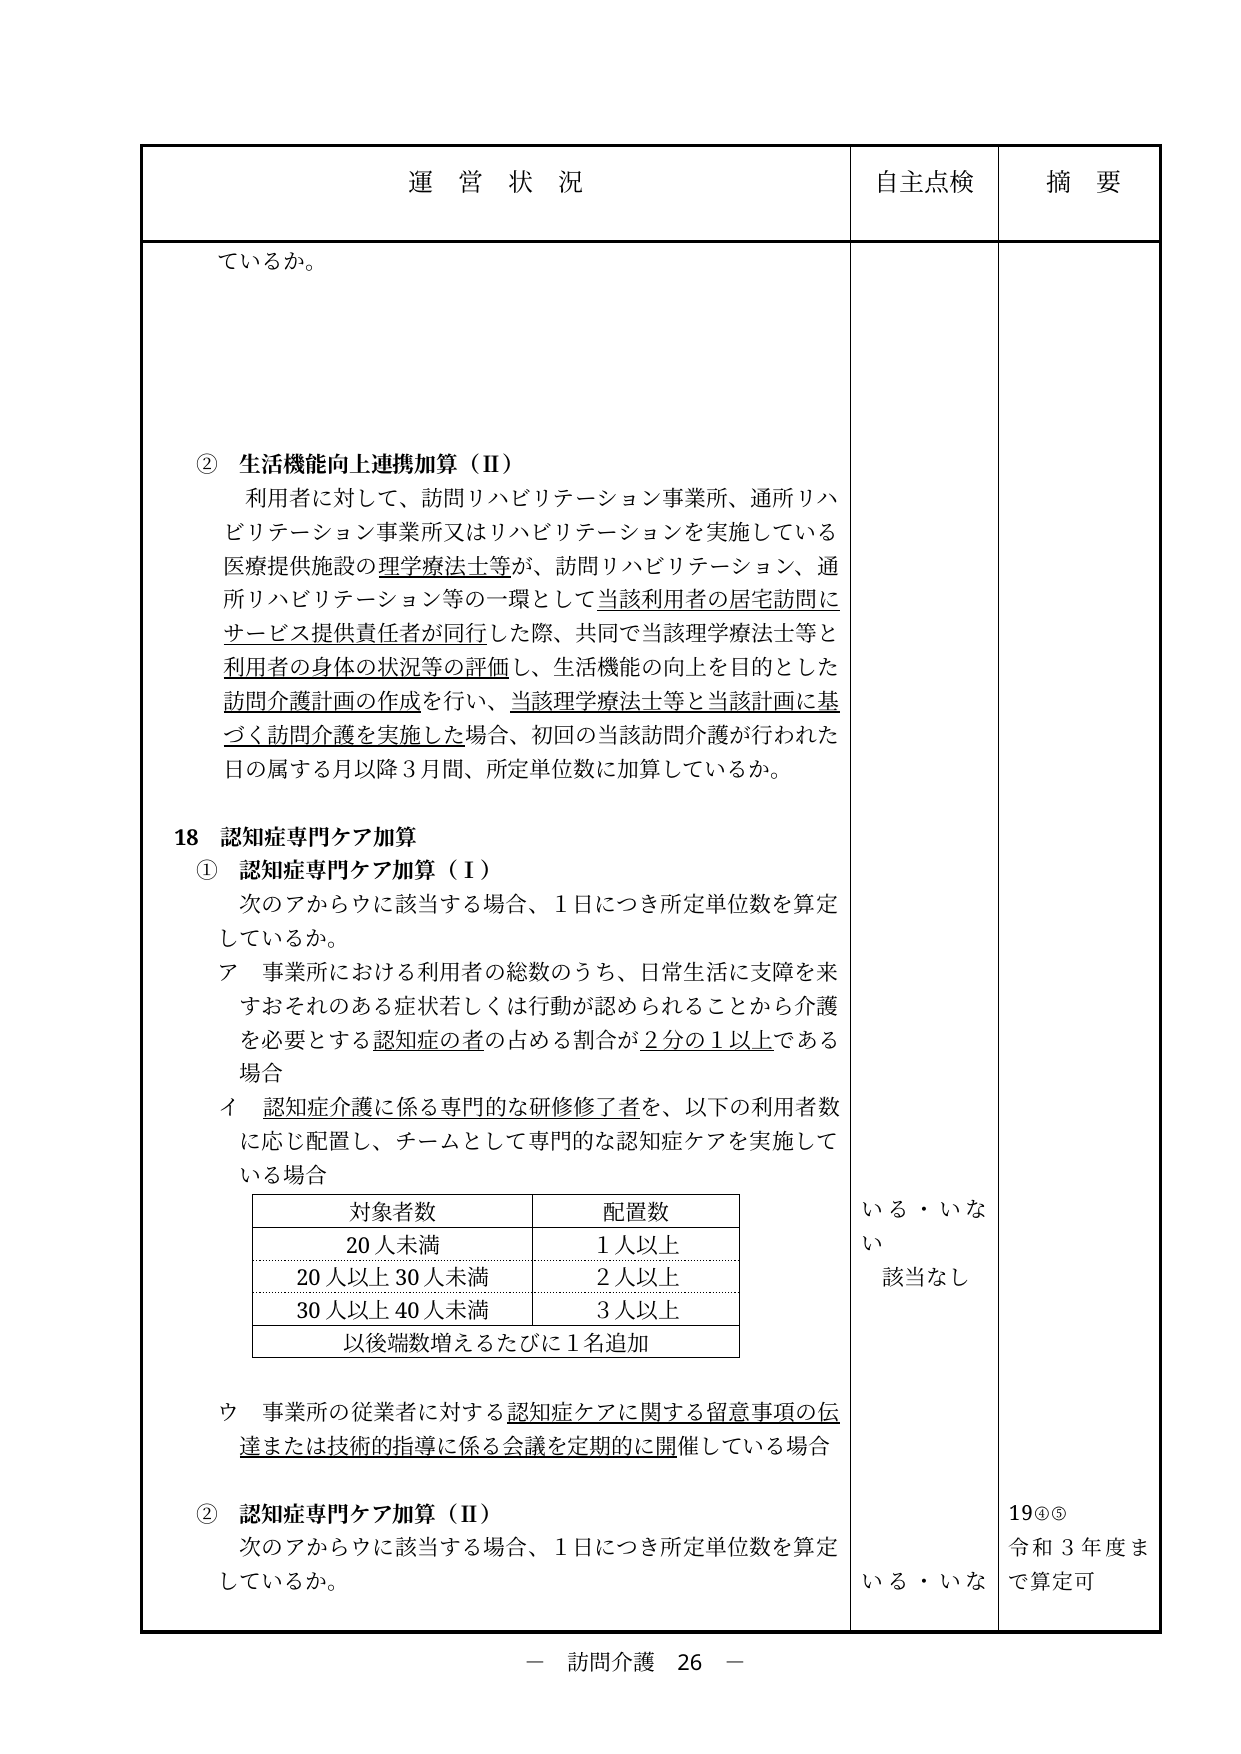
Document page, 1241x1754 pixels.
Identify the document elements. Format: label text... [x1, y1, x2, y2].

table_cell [851, 243, 998, 1630]
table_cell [999, 243, 1159, 1630]
table_header 自主点検 [851, 147, 998, 240]
table_header 運 営 状 況 [143, 147, 850, 240]
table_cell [143, 243, 850, 1630]
table_header 摘 要 [999, 147, 1159, 240]
